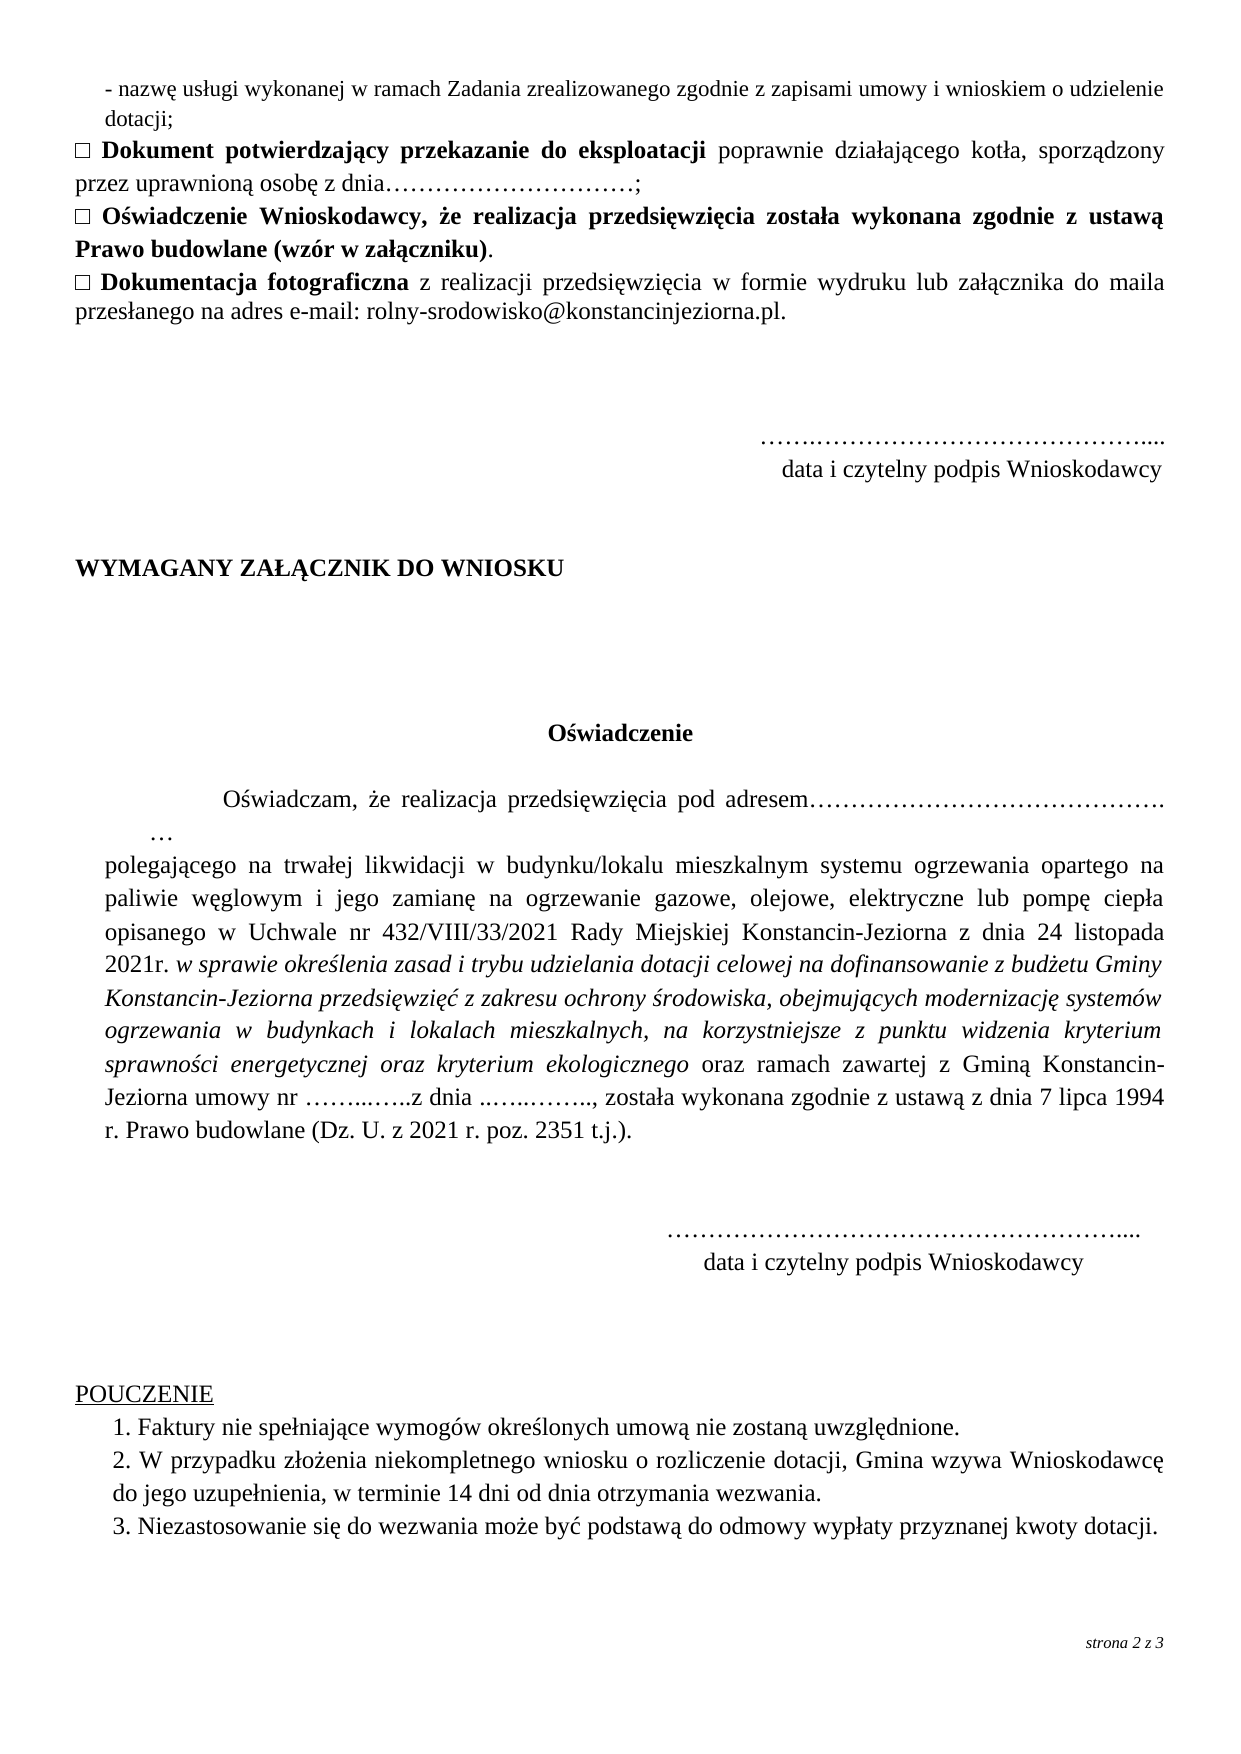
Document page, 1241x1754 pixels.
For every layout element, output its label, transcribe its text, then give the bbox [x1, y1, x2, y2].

text 3. Niezastosowanie się do wezwania może być podstawą do odmowy wypłaty przyznanej kwoty dotacji. [112, 1511, 1165, 1540]
text data i czytelny podpis Wnioskodawcy [592, 1247, 1165, 1276]
text POUCZENIE [75, 1379, 1165, 1408]
text ……………………………………………….... [592, 1214, 1165, 1242]
text 2. W przypadku złożenia niekompletnego wniosku o rozliczenie dotacji, Gmina wzywa Wnioskodawcę do jego uzupełnienia, w terminie 14 dni od dnia otrzymania wezwania. [112, 1445, 1165, 1507]
text □ Dokument potwierdzający przekazanie do eksploatacji poprawnie działającego kotła, sporządzony przez uprawnioną osobę z dnia…………………………; [75, 135, 1165, 197]
text □ Dokumentacja fotograficzna z realizacji przedsięwzięcia w formie wydruku lub załącznika do maila przesłanego na adres e-mail: rolny-srodowisko@konstancinjeziorna.pl. [75, 267, 1165, 325]
text …….………………………………….... [75, 421, 1165, 450]
list Oświadczam, że realizacja przedsięwzięcia pod adresem…………………………………….… [149, 784, 1165, 846]
text data i czytelny podpis Wnioskodawcy [695, 454, 1165, 483]
list - nazwę usługi wykonanej w ramach Zadania zrealizowanego zgodnie z zapisami umowy i wnioskiem o udzielenie dotacji; [104, 75, 1165, 132]
text WYMAGANY ZAŁĄCZNIK DO WNIOSKU [75, 553, 1165, 582]
text polegającego na trwałej likwidacji w budynku/lokalu mieszkalnym systemu ogrzewania opartego na paliwie węglowym i jego zamianę na ogrzewanie gazowe, olejowe, elektryczne lub pompę ciepła opisanego w Uchwale nr 432/VIII/33/2021 Rady Miejskiej Konstancin-Jeziorna z dnia 24 listopada 2021r. w sprawie określenia zasad i trybu udzielania dotacji celowej na dofinansowanie z budżetu Gminy Konstancin-Jeziorna przedsięwzięć z zakresu ochrony środowiska, obejmujących modernizację systemów ogrzewania w budynkach i lokalach mieszkalnych, na korzystniejsze z punktu widzenia kryterium sprawności energetycznej oraz kryterium ekologicznego oraz ramach zawartej z Gminą Konstancin-Jeziorna umowy nr ……...…..z dnia ..…..…….., została wykonana zgodnie z ustawą z dnia 7 lipca 1994 r. Prawo budowlane (Dz. U. z 2021 r. poz. 2351 t.j.). [104, 851, 1165, 1143]
text □ Oświadczenie Wnioskodawcy, że realizacja przedsięwzięcia została wykonana zgodnie z ustawą Prawo budowlane (wzór w załączniku). [75, 201, 1165, 263]
text Oświadczenie [75, 718, 1165, 747]
text 1. Faktury nie spełniające wymogów określonych umową nie zostaną uwzględnione. [112, 1412, 1165, 1441]
